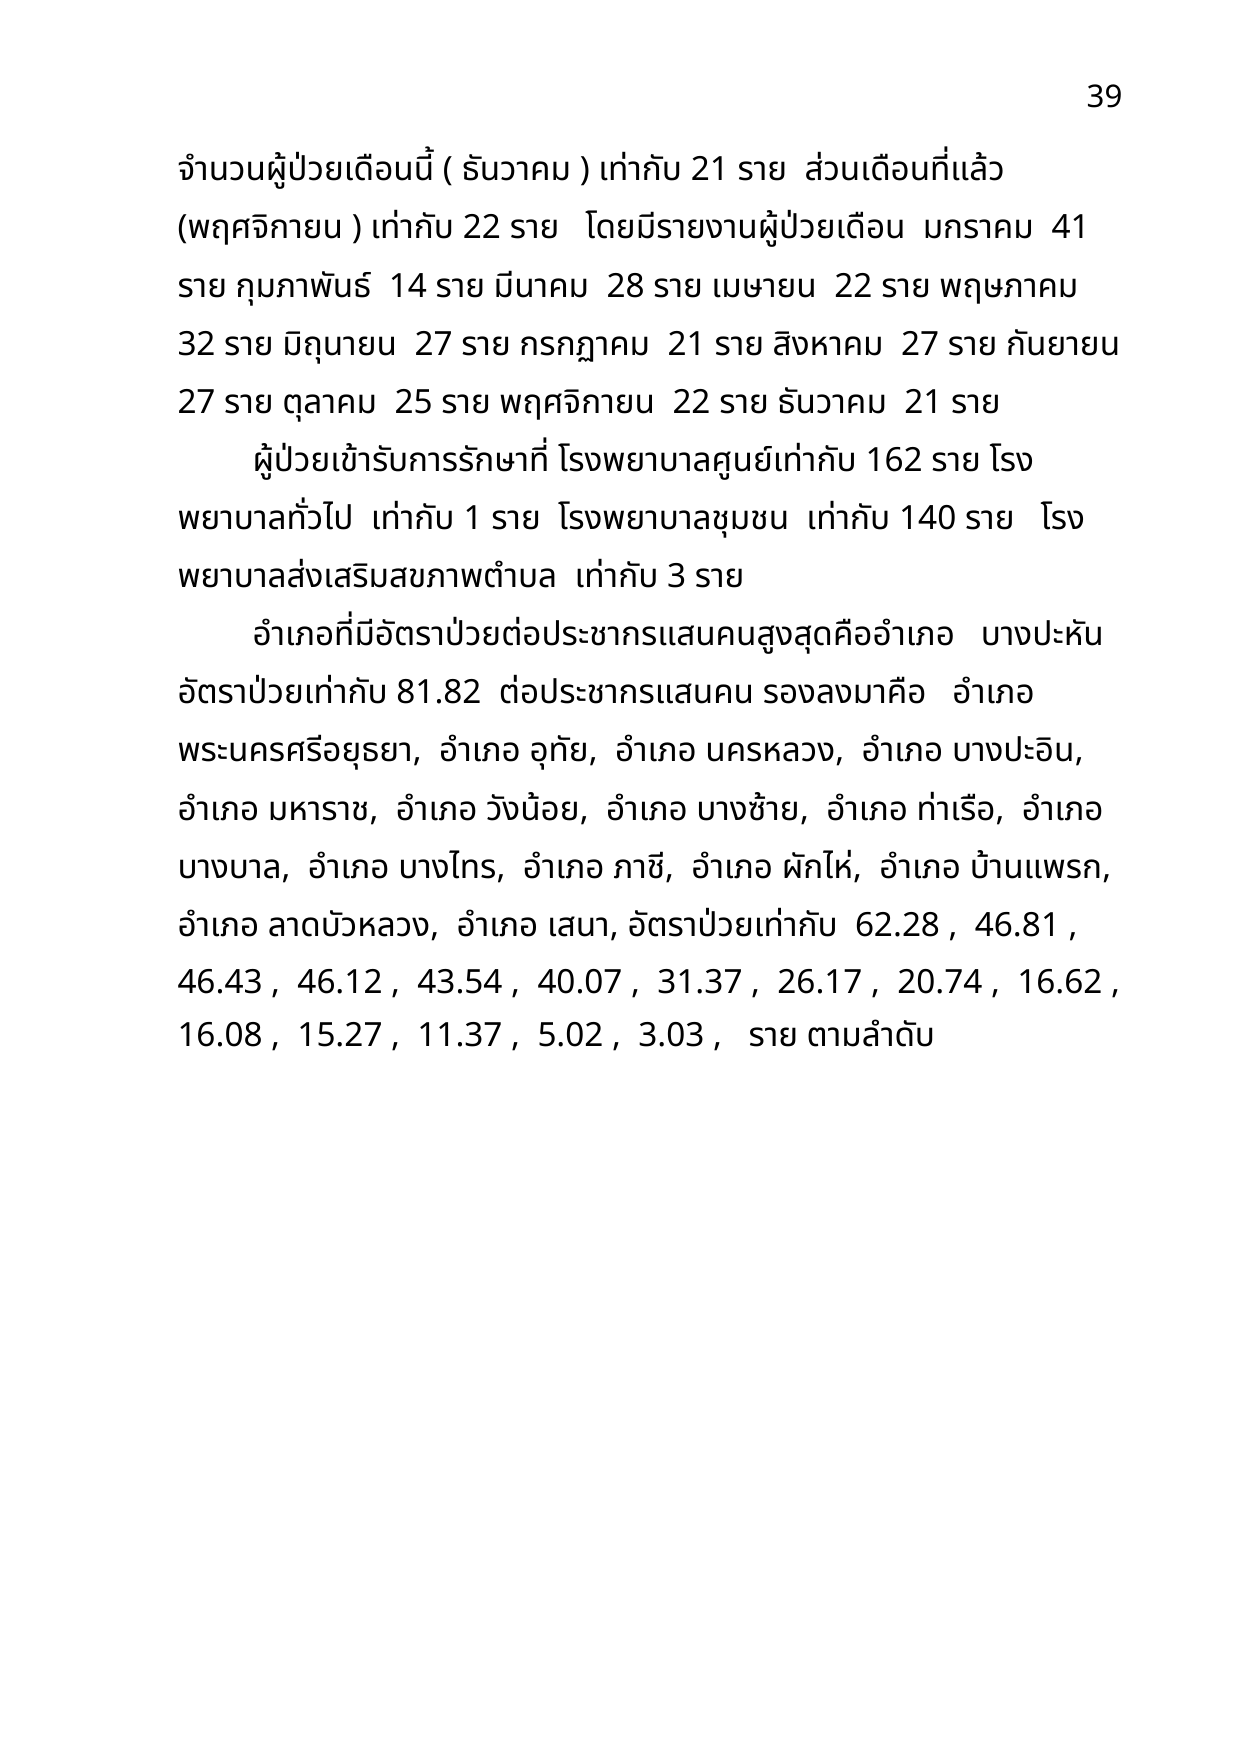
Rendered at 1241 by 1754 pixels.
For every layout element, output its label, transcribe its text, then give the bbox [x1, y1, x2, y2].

text อำเภอที่มีอัตราป่วยต่อประชากรแสนคนสูงสุดคืออำเภอ บางปะหัน อัตราป่วยเท่ากับ 81.82 ต่อประชากรแสนคน รองลงมาคือ อำเภอ พระนครศรีอยุธยา, อำเภอ อุทัย, อำเภอ นครหลวง, อำเภอ บางปะอิน, อำเภอ มหาราช, อำเภอ วังน้อย, อำเภอ บางซ้าย, อำเภอ ท่าเรือ, อำเภอ บางบาล, อำเภอ บางไทร, อำเภอ ภาชี, อำเภอ ผักไห่, อำเภอ บ้านแพรก, อำเภอ ลาดบัวหลวง, อำเภอ เสนา, อัตราป่วยเท่ากับ 62.28 , 46.81 , 46.43 , 46.12 , 43.54 , 40.07 , 31.37 , 26.17 , 20.74 , 16.62 , 16.08 , 15.27 , 11.37 , 5.02 , 3.03 , ราย ตามลำดับ [177, 610, 1122, 1062]
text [177, 145, 1122, 428]
text ผู้ป่วยเข้ารับการรักษาที่ โรงพยาบาลศูนย์เท่ากับ 162 ราย โรงพยาบาลทั่วไป เท่ากับ 1 ราย โรงพยาบาลชุมชน เท่ากับ 140 ราย โรงพยาบาลส่งเสริมสขภาพตำบล เท่ากับ 3 ราย [177, 436, 1122, 603]
